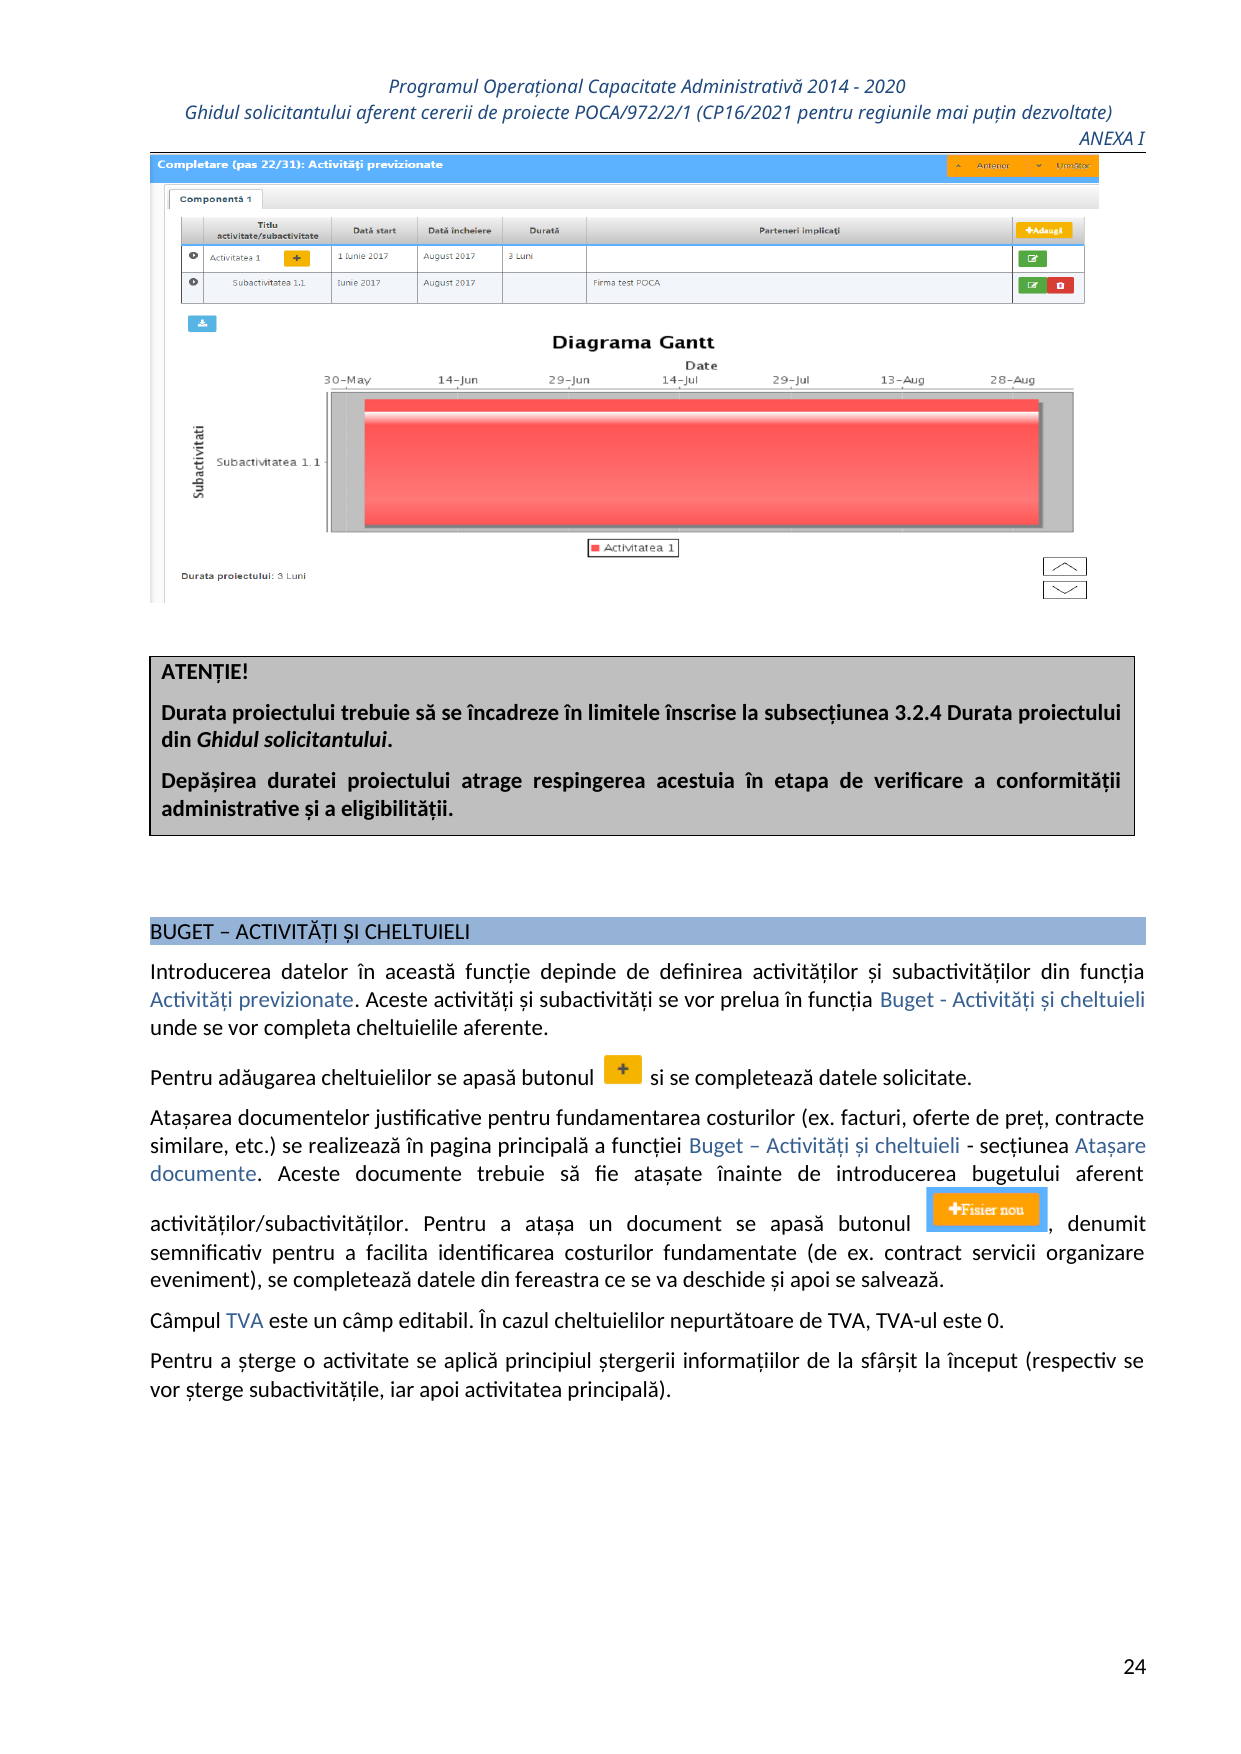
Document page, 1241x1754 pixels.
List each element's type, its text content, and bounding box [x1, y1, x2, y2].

text Pentru adăugarea cheltuielilor se apasă butonul si se completează datele solicitate. [150, 1054, 1146, 1091]
text BUGET – ACTIVITĂȚI ȘI CHELTUIELI [150, 917, 1146, 945]
picture [926, 1187, 1048, 1232]
table_header ATENȚIE! Durata proiectului trebuie să se încadreze în limitele înscrise la subsecțiunea 3.2.4 Durata proiectului din Ghidul solicitantului. Depășirea duratei proiectului atrage respingerea acestuia în etapa de verificare a conformității administrative și a eligibilității. [151, 657, 1134, 835]
picture [600, 1053, 645, 1086]
text Câmpul TVA este un câmp editabil. În cazul cheltuielilor nepurtătoare de TVA, TVA-ul este 0. [150, 1306, 1146, 1334]
picture [150, 153, 1099, 603]
text Introducerea datelor în această funcție depinde de definirea activităților și subactivităților din funcția Activități previzionate. Aceste activități și subactivități se vor prelua în funcția Buget - Activități și cheltuieli unde se vor completa cheltuielile aferente. [150, 957, 1146, 1041]
text Pentru a șterge o activitate se aplică principiul ștergerii informațiilor de la sfârșit la început (respectiv se vor șterge subactivitățile, iar apoi activitatea principală). [150, 1347, 1146, 1403]
text Atașarea documentelor justificative pentru fundamentarea costurilor (ex. facturi, oferte de preț, contracte similare, etc.) se realizează în pagina principală a funcției Buget – Activități și cheltuieli - secțiunea Atașare documente. Aceste documente trebuie să fie atașate înainte de introducerea bugetului aferent activităților/subactivităților. Pentru a atașa un document se apasă butonul , denumit semnificativ pentru a facilita identificarea costurilor fundamentate (de ex. contract servicii organizare eveniment), se completează datele din fereastra ce se va deschide și apoi se salvează. [150, 1103, 1146, 1294]
